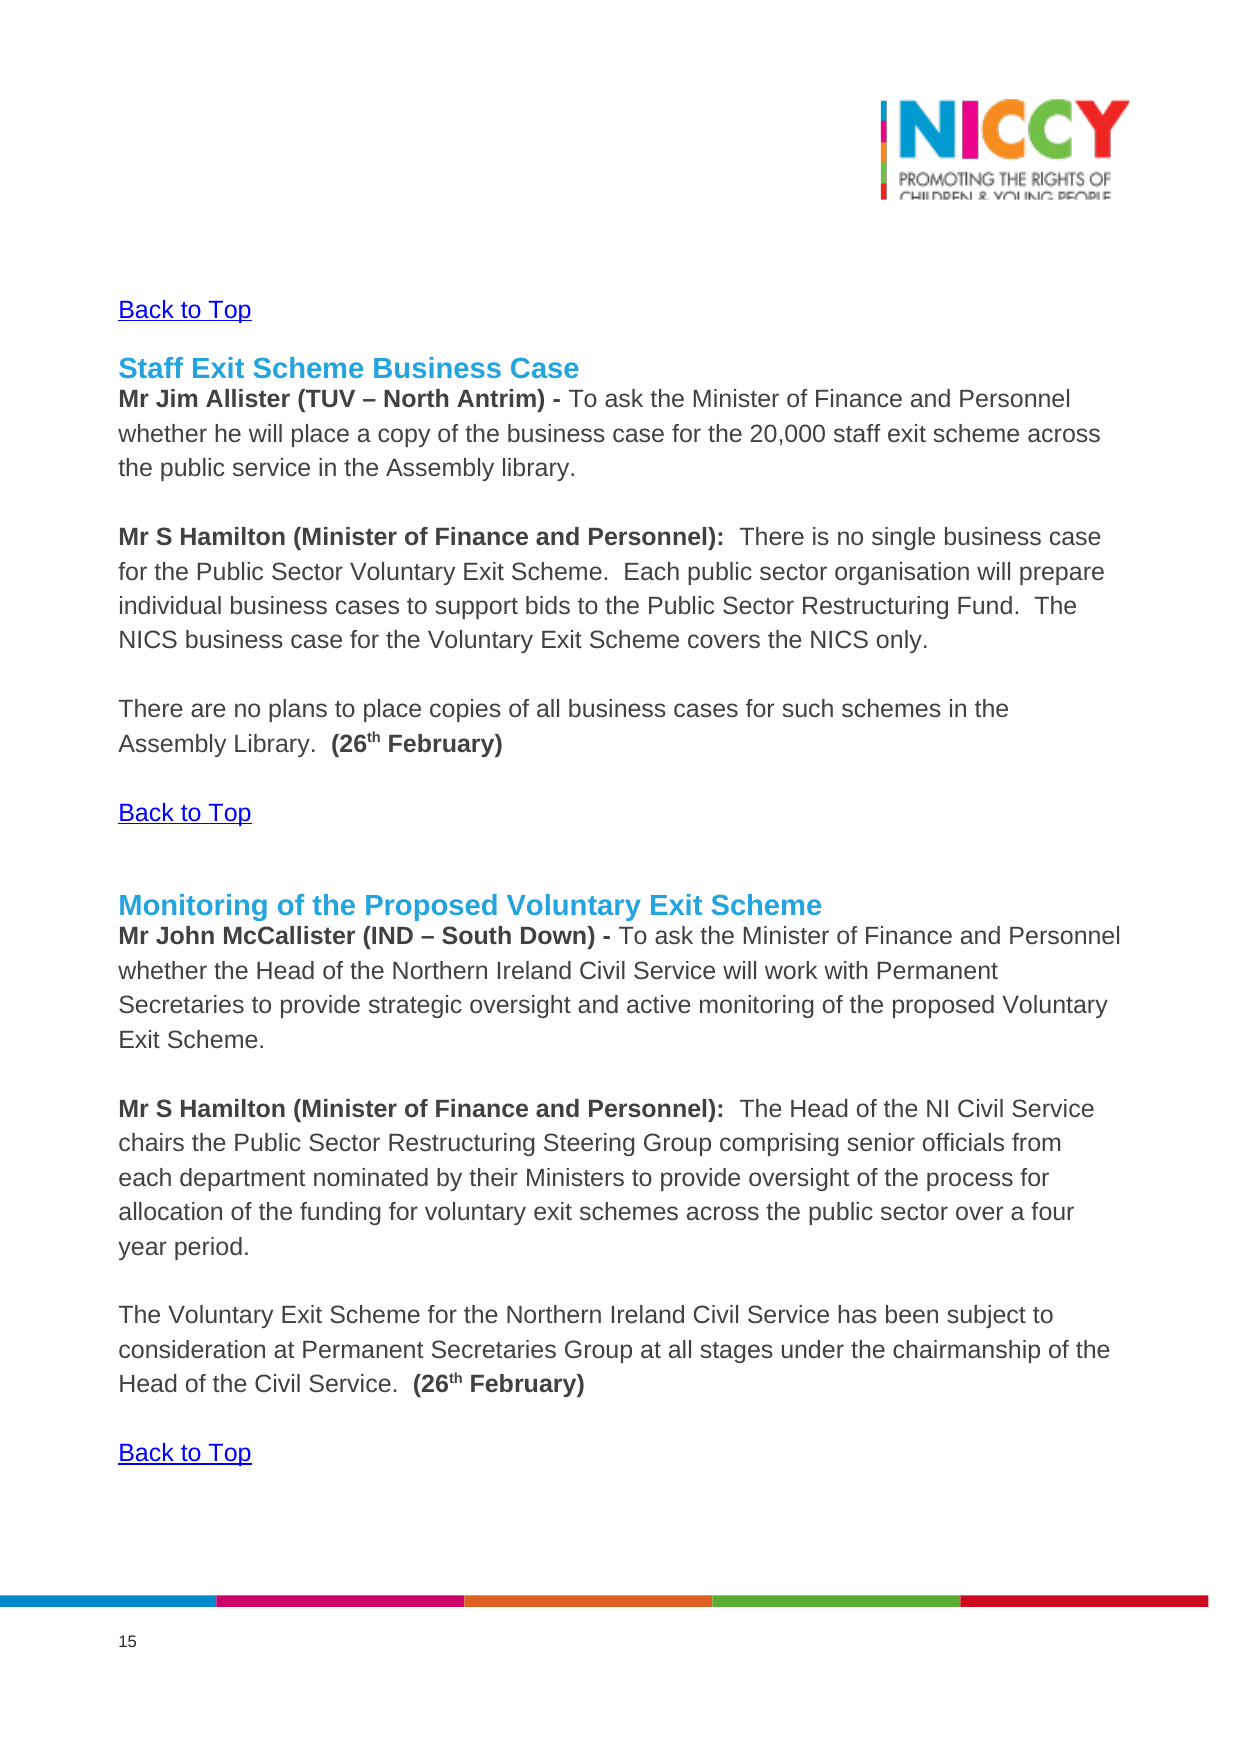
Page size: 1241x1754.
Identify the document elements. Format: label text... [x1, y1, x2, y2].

text Back to Top [118, 1438, 1122, 1467]
text Mr Jim Allister (TUV – North Antrim) - To ask the Minister of Finance and Personnel whether he will place a copy of the business case for the 20,000 staff exit scheme across the public service in the Assembly library. [118, 384, 1122, 482]
text Mr S Hamilton (Minister of Finance and Personnel): The Head of the NI Civil Service chairs the Public Sector Restructuring Steering Group comprising senior officials from each department nominated by their Ministers to provide oversight of the process for allocation of the funding for voluntary exit schemes across the public sector over a four year period. [118, 1094, 1122, 1260]
text The Voluntary Exit Scheme for the Northern Ireland Civil Service has been subject to consideration at Permanent Secretaries Group at all stages under the chairmanship of the Head of the Civil Service. (26th February) [118, 1301, 1122, 1398]
text Back to Top [118, 798, 1122, 827]
text Mr S Hamilton (Minister of Finance and Personnel): There is no single business case for the Public Sector Voluntary Exit Scheme. Each public sector organisation will prepare individual business cases to support bids to the Public Sector Restructuring Fund. The NICS business case for the Voluntary Exit Scheme covers the NICS only. [118, 522, 1122, 654]
text Back to Top [118, 295, 1122, 324]
subtitle Staff Exit Scheme Business Case [118, 351, 1122, 384]
subtitle Monitoring of the Proposed Voluntary Exit Scheme [118, 888, 1122, 921]
text Mr John McCallister (IND – South Down) - To ask the Minister of Finance and Personnel whether the Head of the Northern Ireland Civil Service will work with Permanent Secretaries to provide strategic oversight and active monitoring of the proposed Voluntary Exit Scheme. [118, 921, 1122, 1053]
text There are no plans to place copies of all business cases for such schemes in the Assembly Library. (26th February) [118, 694, 1122, 758]
